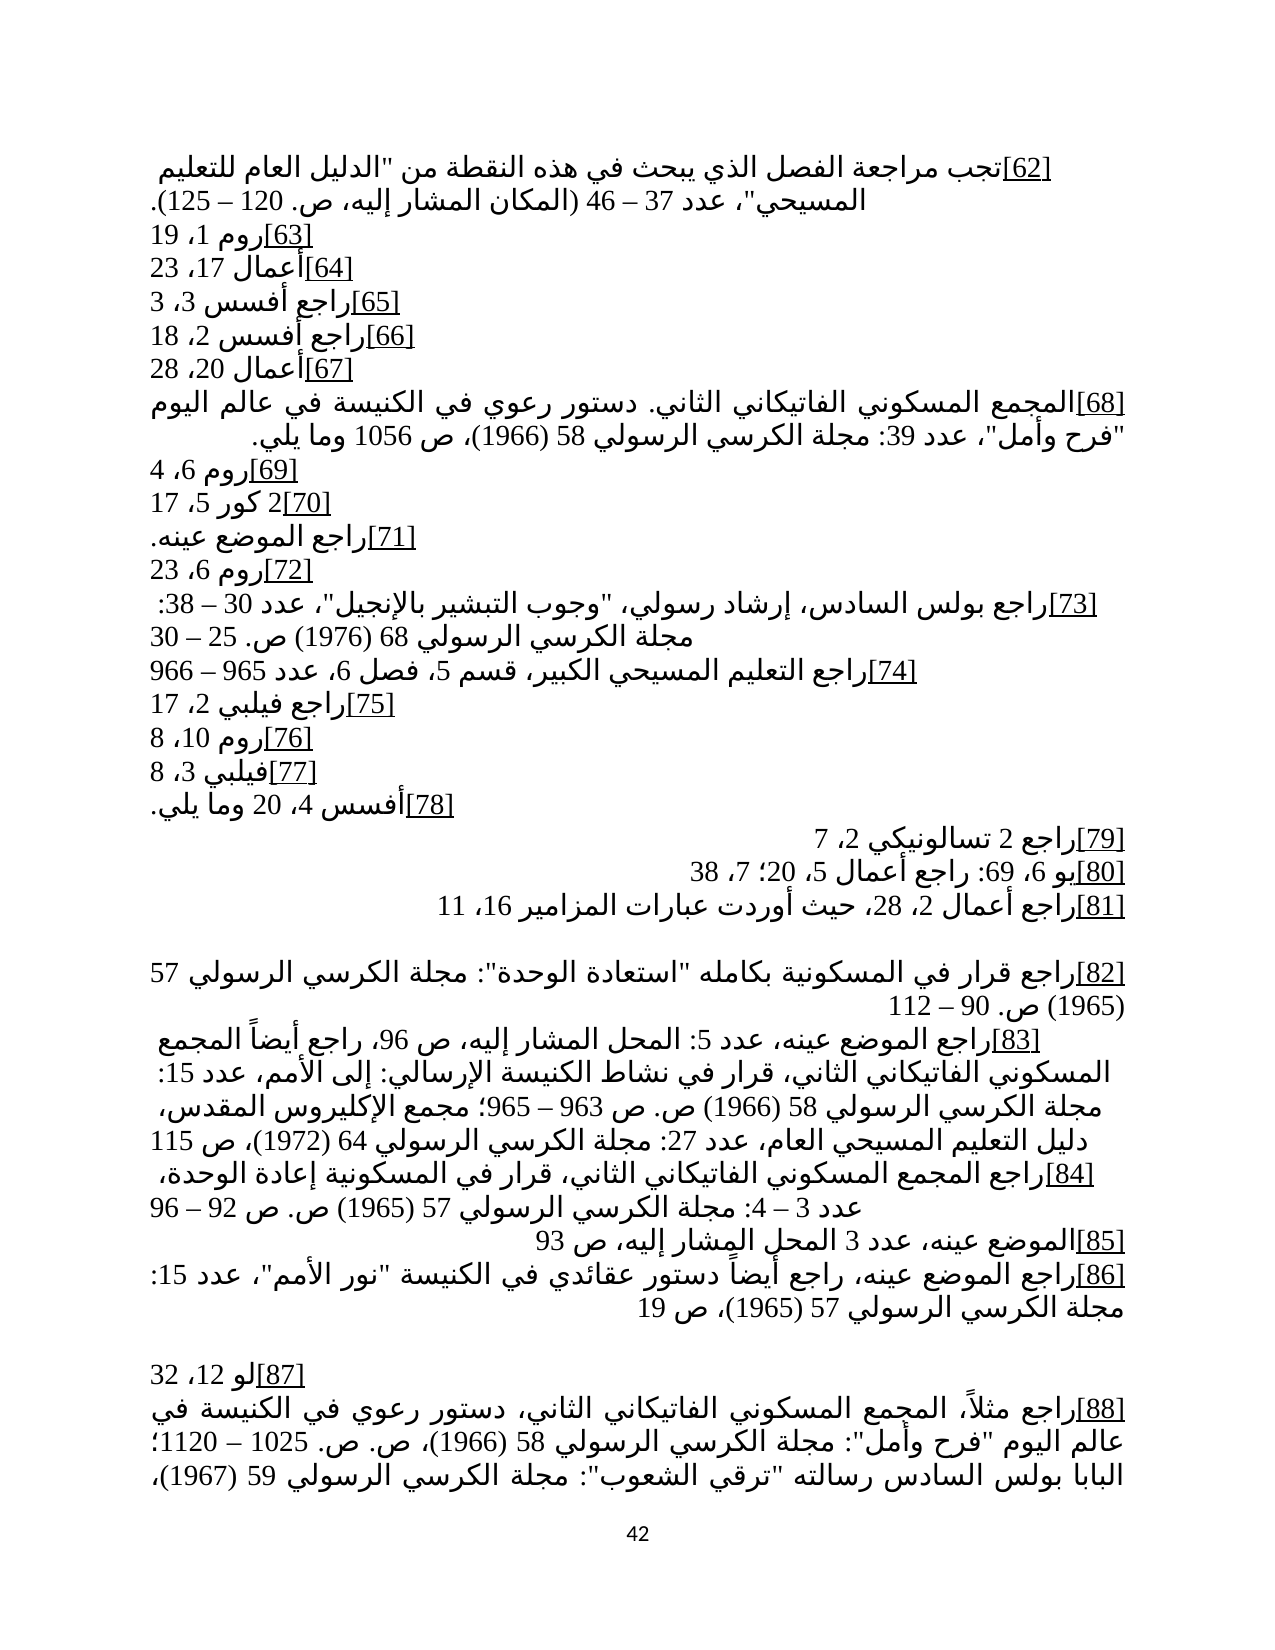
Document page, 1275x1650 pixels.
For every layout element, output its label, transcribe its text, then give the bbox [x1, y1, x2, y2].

text [74]راجع التعليم المسيحي الكبير، قسم 5، فصل 6، عدد 965 – 966 [150, 653, 1125, 687]
text [69]روم 6، 4 [150, 452, 1125, 485]
text [77]فيلبي 3، 8 [150, 754, 1125, 787]
text [79]راجع 2 تسالونيكي 2، 7 [150, 821, 1125, 854]
text [86]راجع الموضع عينه، راجع أيضاً دستور عقائدي في الكنيسة "نور الأمم"، عدد 15: مجلة الكرسي الرسولي 57 (1965)، ص 19 [150, 1257, 1125, 1324]
text [87]لو 12، 32 [150, 1357, 1125, 1391]
text [75]راجع فيلبي 2، 17 [150, 687, 1125, 720]
text [76]روم 10، 8 [150, 720, 1125, 754]
text [85]الموضع عينه، عدد 3 المحل المشار إليه، ص 93 [150, 1223, 1125, 1257]
text [73]راجع بولس السادس، إرشاد رسولي، "وجوب التبشير بالإنجيل"، عدد 30 – 38: مجلة الكرسي الرسولي 68 (1976) ص. 25 – 30 [150, 586, 1125, 653]
text [81]راجع أعمال 2، 28، حيث أوردت عبارات المزامير 16، 11 [150, 888, 1125, 921]
text [67]أعمال 20، 28 [150, 351, 1125, 385]
text [84]راجع المجمع المسكوني الفاتيكاني الثاني، قرار في المسكونية إعادة الوحدة، عدد 3 – 4: مجلة الكرسي الرسولي 57 (1965) ص. ص 92 – 96 [150, 1156, 1125, 1223]
text [80]يو 6، 69: راجع أعمال 5، 20؛ 7، 38 [150, 854, 1125, 888]
text [78]أفسس 4، 20 وما يلي. [150, 787, 1125, 821]
text [64]أعمال 17، 23 [150, 251, 1125, 284]
text [82]راجع قرار في المسكونية بكامله "استعادة الوحدة": مجلة الكرسي الرسولي 57 (1965) ص. 90 – 112 [150, 955, 1125, 1022]
text [83]راجع الموضع عينه، عدد 5: المحل المشار إليه، ص 96، راجع أيضاً المجمع المسكوني الفاتيكاني الثاني، قرار في نشاط الكنيسة الإرسالي: إلى الأمم، عدد 15: مجلة الكرسي الرسولي 58 (1966) ص. ص 963 – 965؛ مجمع الإكليروس المقدس، دليل التعليم المسيحي العام، عدد 27: مجلة الكرسي الرسولي 64 (1972)، ص 115 [150, 1022, 1125, 1156]
text [62]تجب مراجعة الفصل الذي يبحث في هذه النقطة من "الدليل العام للتعليم المسيحي"، عدد 37 – 46 (المكان المشار إليه، ص. 120 – 125). [150, 150, 1125, 217]
text [68]المجمع المسكوني الفاتيكاني الثاني. دستور رعوي في الكنيسة في عالم اليوم "فرح وأمل"، عدد 39: مجلة الكرسي الرسولي 58 (1966)، ص 1056 وما يلي. [150, 385, 1125, 452]
text [66]راجع أفسس 2، 18 [150, 318, 1125, 351]
text [72]روم 6، 23 [150, 552, 1125, 586]
text [70]2 كور 5، 17 [150, 485, 1125, 519]
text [150, 1391, 1125, 1492]
text [63]روم 1، 19 [150, 217, 1125, 251]
text [71]راجع الموضع عينه. [150, 519, 1125, 552]
text [65]راجع أفسس 3، 3 [150, 284, 1125, 318]
